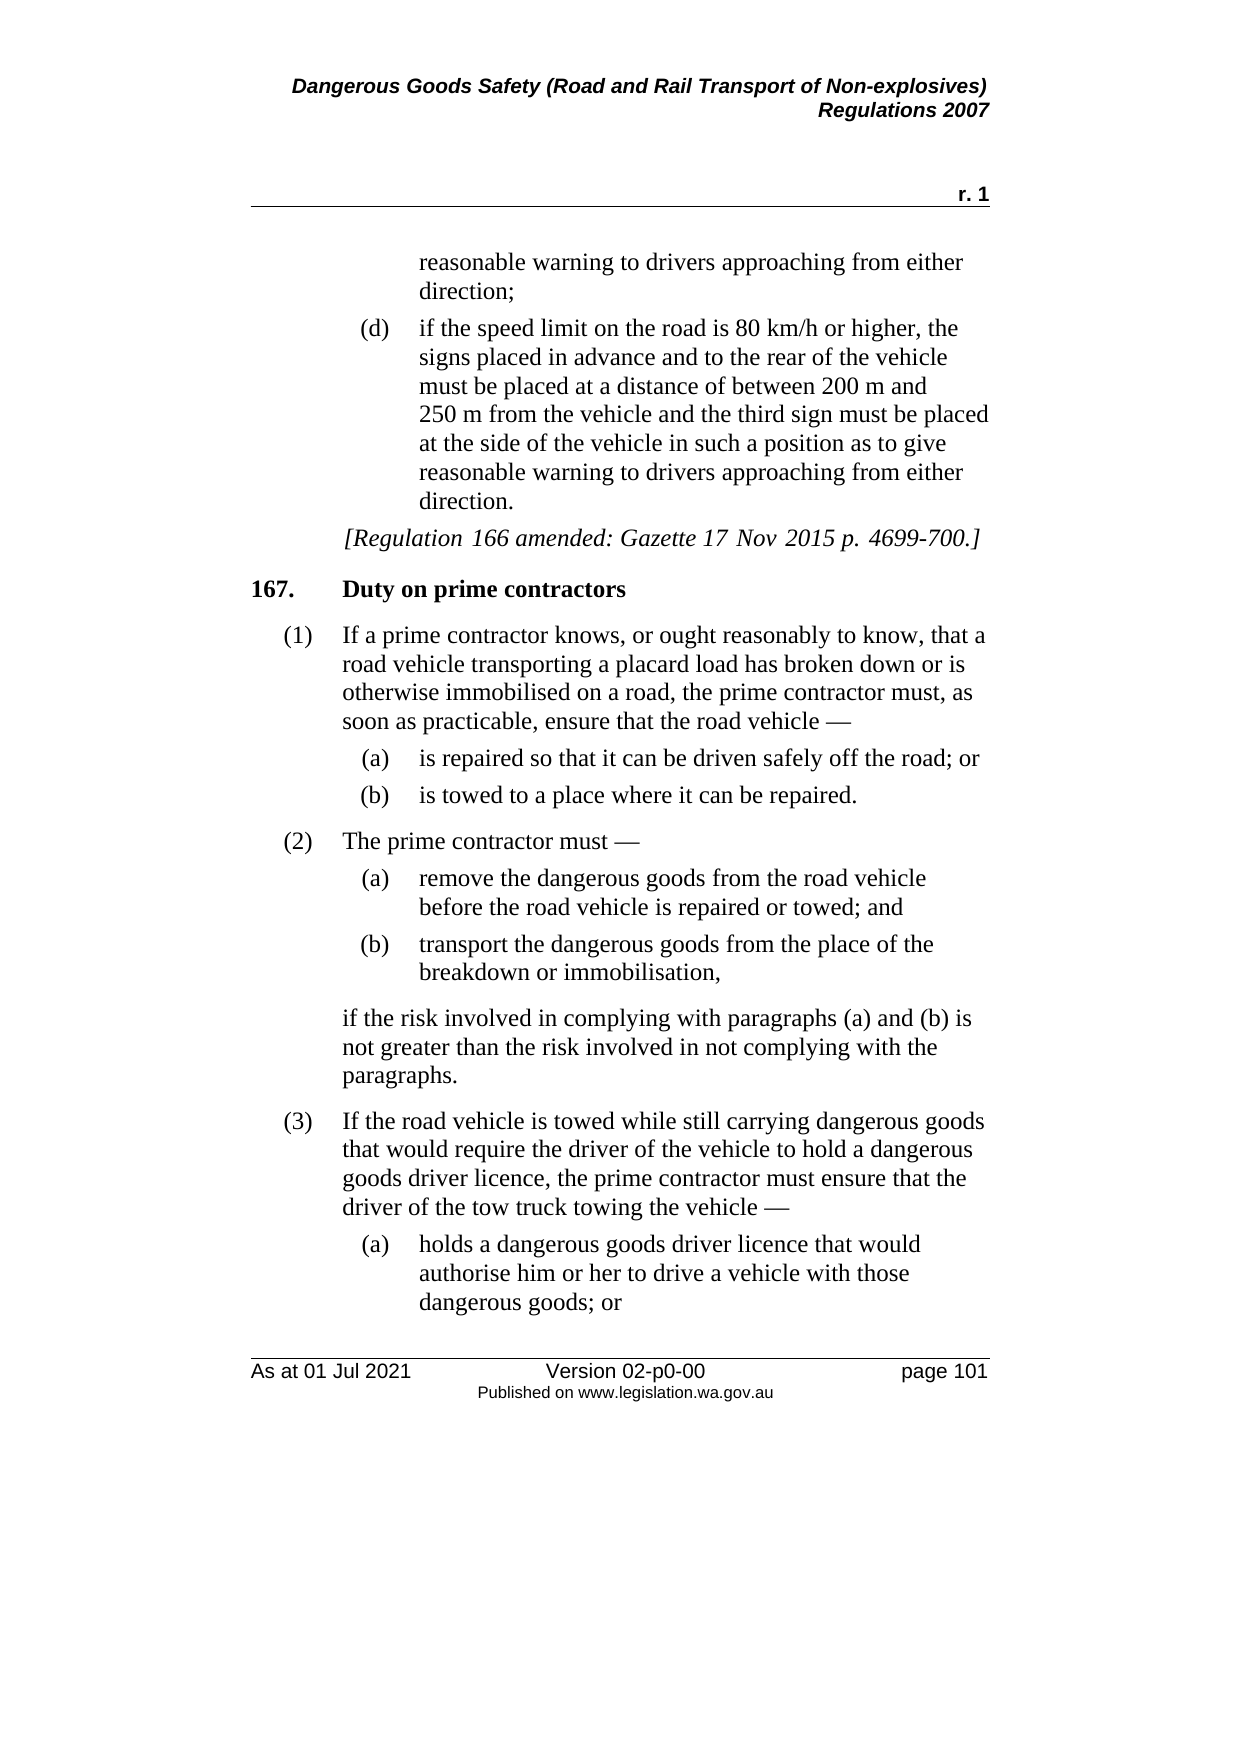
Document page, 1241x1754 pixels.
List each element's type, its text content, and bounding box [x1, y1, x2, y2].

text [Regulation 166 amended: Gazette 17 Nov 2015 p. 4699-700.] [251, 523, 990, 552]
text (b) transport the dangerous goods from the place of the breakdown or immobilisation, [251, 929, 990, 986]
text if the risk involved in complying with paragraphs (a) and (b) is not greater than the risk involved in not complying with the paragraphs. [251, 1003, 990, 1089]
text (a) remove the dangerous goods from the road vehicle before the road vehicle is repaired or towed; and [251, 863, 990, 920]
subtitle 167. Duty on prime contractors [251, 574, 990, 603]
text (2) The prime contractor must — [251, 826, 990, 854]
text (d) if the speed limit on the road is 80 km/h or higher, the signs placed in advance and to the rear of the vehicle must be placed at a distance of between 200 m and 250 m from the vehicle and the third sign must be placed at the side of the vehicle in such a position as to give reasonable warning to drivers approaching from either direction. [251, 313, 990, 514]
text (a) is repaired so that it can be driven safely off the road; or [251, 743, 990, 772]
text (3) If the road vehicle is towed while still carrying dangerous goods that would require the driver of the vehicle to hold a dangerous goods driver licence, the prime contractor must ensure that the driver of the tow truck towing the vehicle — [251, 1106, 990, 1221]
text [251, 247, 990, 305]
text (1) If a prime contractor knows, or ought reasonably to know, that a road vehicle transporting a placard load has broken down or is otherwise immobilised on a road, the prime contractor must, as soon as practicable, ensure that the road vehicle — [251, 620, 990, 735]
text (b) is towed to a place where it can be repaired. [251, 780, 990, 809]
text (a) holds a dangerous goods driver licence that would authorise him or her to drive a vehicle with those dangerous goods; or [251, 1229, 990, 1315]
